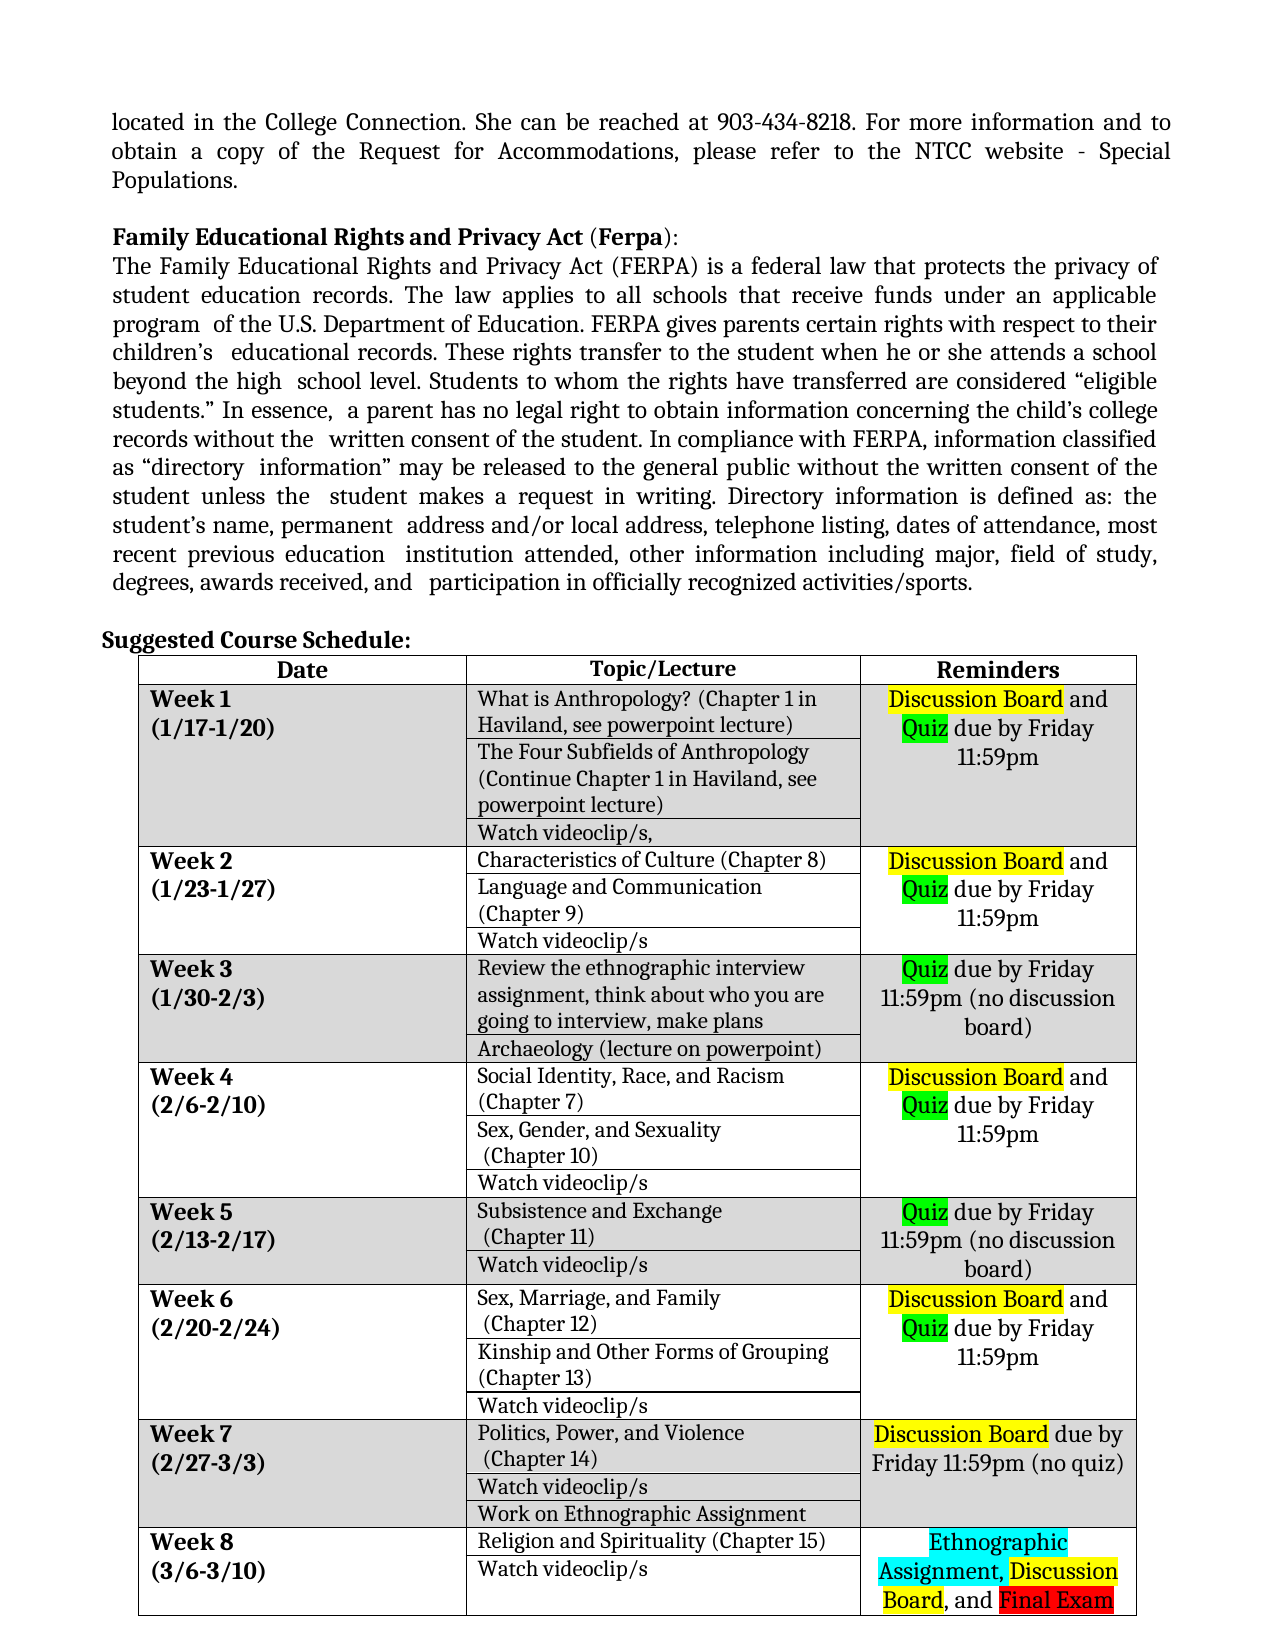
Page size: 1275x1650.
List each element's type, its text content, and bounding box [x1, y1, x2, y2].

text The Family Educational Rights and Privacy Act (FERPA) is a federal law that protects the privacy of student education records. The law applies to all schools that receive funds under an applicable program of the U.S. Department of Education. FERPA gives parents certain rights with respect to their children’s educational records. These rights transfer to the student when he or she attends a school beyond the high school level. Students to whom the rights have transferred are considered “eligible students.” In essence, a parent has no legal right to obtain information concerning the child’s college records without the written consent of the student. In compliance with FERPA, information classified as “directory information” may be released to the general public without the written consent of the student unless the student makes a request in writing. Directory information is defined as: the student’s name, permanent address and/or local address, telephone listing, dates of attendance, most recent previous education institution attended, other information including major, field of study, degrees, awards received, and participation in officially recognized activities/sports. [112, 252, 1158, 597]
subtitle Family Educational Rights and Privacy Act (Ferpa): [112, 223, 1173, 252]
table_cell Watch videoclip/s, [467, 819, 860, 846]
table_cell What is Anthropology? (Chapter 1 in Haviland, see powerpoint lecture) [467, 685, 860, 738]
table_cell Discussion Board and Quiz due by Friday 11:59pm [861, 1063, 1136, 1197]
table_cell Week 8 (3/6-3/10) [139, 1528, 466, 1614]
table_cell Ethnographic Assignment, Discussion Board, and Final Exam due by Friday, March 10, 11:59pm [861, 1528, 929, 1614]
table_cell The Four Subfields of Anthropology (Continue Chapter 1 in Haviland, see powerpoint lecture) [467, 739, 860, 818]
table_cell Kinship and Other Forms of Grouping (Chapter 13) [467, 1339, 860, 1391]
table_cell Discussion Board and Quiz due by Friday 11:59pm [861, 847, 1136, 954]
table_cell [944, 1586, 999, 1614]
table_cell Ethnographic Assignment, Discussion Board, and Final Exam due by Friday, March 10, 11:59pm [1068, 1528, 1136, 1614]
table_cell Watch videoclip/s [467, 1474, 860, 1500]
table_cell Characteristics of Culture (Chapter 8) [467, 847, 860, 873]
table_cell Week 7 (2/27-3/3) [139, 1420, 466, 1527]
table_cell Social Identity, Race, and Racism (Chapter 7) [467, 1063, 860, 1115]
table_cell Week 6 (2/20-2/24) [139, 1285, 466, 1419]
table_header Reminders [861, 656, 1136, 684]
table_cell Archaeology (lecture on powerpoint) [467, 1035, 860, 1062]
table_cell Religion and Spirituality (Chapter 15) [467, 1528, 860, 1555]
table_cell Discussion Board and Quiz due by Friday 11:59pm [861, 1285, 1136, 1419]
table_cell Watch videoclip/s [467, 1556, 860, 1614]
table_cell Sex, Marriage, and Family (Chapter 12) [467, 1285, 860, 1338]
table_cell Discussion Board and Quiz due by Friday 11:59pm [861, 685, 1136, 846]
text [111, 108, 1173, 194]
table_cell Watch videoclip/s [467, 1170, 860, 1197]
table_cell Week 1 (1/17-1/20) [139, 685, 466, 846]
table_cell Week 4 (2/6-2/10) [139, 1063, 466, 1197]
table_cell Week 2 (1/23-1/27) [139, 847, 466, 954]
table_cell Watch videoclip/s [467, 928, 860, 954]
table_cell Review the ethnographic interview assignment, think about who you are going to interview, make plans [467, 955, 860, 1034]
table_cell Watch videoclip/s [467, 1393, 860, 1419]
table_header Topic/Lecture [467, 656, 860, 684]
table_cell Politics, Power, and Violence (Chapter 14) [467, 1420, 860, 1472]
table_cell Language and Communication (Chapter 9) [467, 874, 860, 927]
table_cell Sex, Gender, and Sexuality (Chapter 10) [467, 1116, 860, 1169]
table_cell Week 3 (1/30-2/3) [139, 955, 466, 1062]
table_cell Discussion Board due by Friday 11:59pm (no quiz) [861, 1420, 1136, 1527]
table_cell Subsistence and Exchange (Chapter 11) [467, 1198, 860, 1250]
table_cell Quiz due by Friday 11:59pm (no discussion board) [861, 1198, 1136, 1284]
table_cell Watch videoclip/s [467, 1251, 860, 1284]
table_cell Week 5 (2/13-2/17) [139, 1198, 466, 1284]
table_cell Quiz due by Friday 11:59pm (no discussion board) [861, 955, 1136, 1062]
text Suggested Course Schedule: [102, 626, 1173, 654]
table_cell Work on Ethnographic Assignment [467, 1501, 860, 1527]
table_header Date [139, 656, 466, 684]
